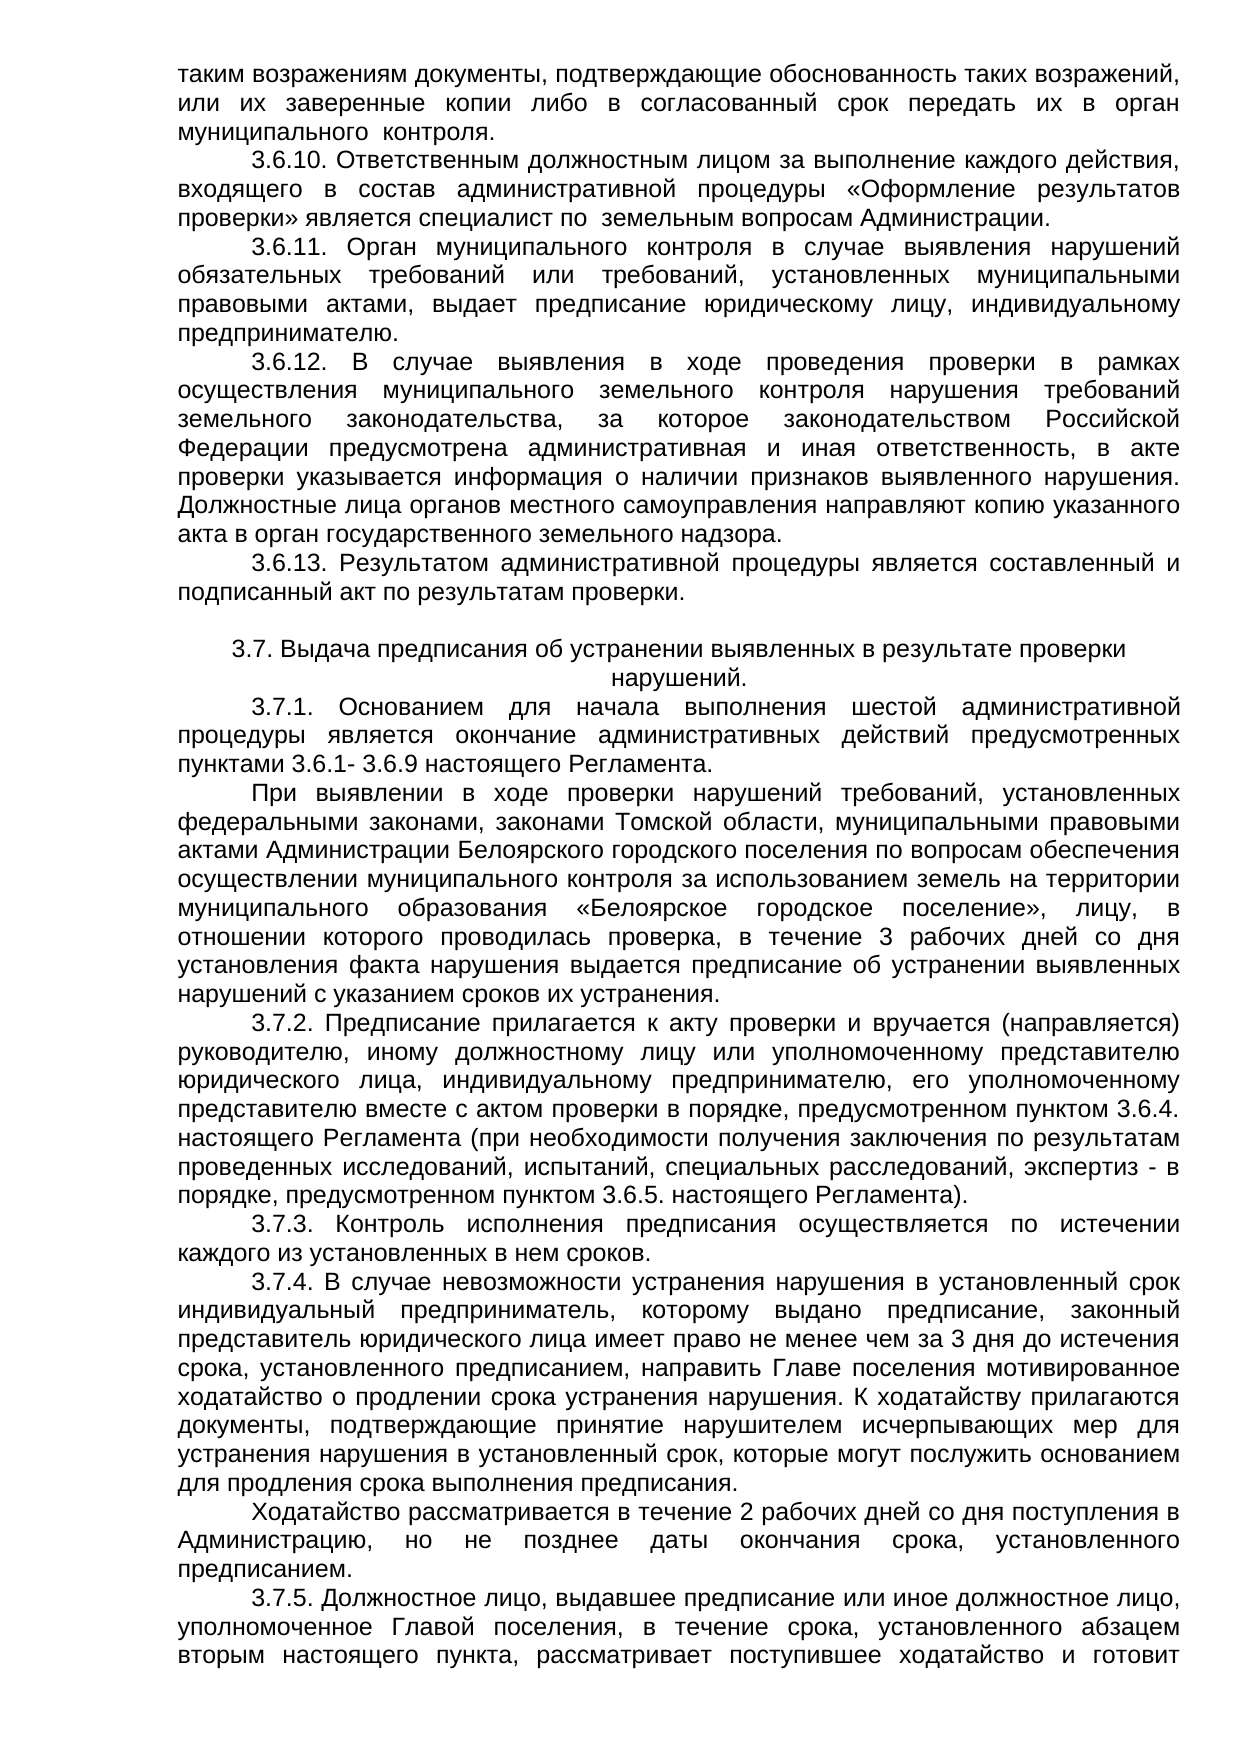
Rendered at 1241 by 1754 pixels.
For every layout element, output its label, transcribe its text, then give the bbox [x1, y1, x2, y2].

text 3.7.1. Основанием для начала выполнения шестой административной процедуры является окончание административных действий предусмотренных пунктами 3.6.1- 3.6.9 настоящего Регламента. [177, 692, 1181, 778]
text 3.6.12. В случае выявления в ходе проведения проверки в рамках осуществления муниципального земельного контроля нарушения требований земельного законодательства, за которое законодательством Российской Федерации предусмотрена административная и иная ответственность, в акте проверки указывается информация о наличии признаков выявленного нарушения. Должностные лица органов местного самоуправления направляют копию указанного акта в орган государственного земельного надзора. [177, 347, 1181, 548]
text Ходатайство рассматривается в течение 2 рабочих дней со дня поступления в Администрацию, но не позднее даты окончания срока, установленного предписанием. [177, 1497, 1181, 1583]
text При выявлении в ходе проверки нарушений требований, установленных федеральными законами, законами Томской области, муниципальными правовыми актами Администрации Белоярского городского поселения по вопросам обеспечения осуществлении муниципального контроля за использованием земель на территории муниципального образования «Белоярское городское поселение», лицу, в отношении которого проводилась проверка, в течение 3 рабочих дней со дня установления факта нарушения выдается предписание об устранении выявленных нарушений с указанием сроков их устранения. [177, 778, 1181, 1008]
text 3.7.4. В случае невозможности устранения нарушения в установленный срок индивидуальный предприниматель, которому выдано предписание, законный представитель юридического лица имеет право не менее чем за 3 дня до истечения срока, установленного предписанием, направить Главе поселения мотивированное ходатайство о продлении срока устранения нарушения. К ходатайству прилагаются документы, подтверждающие принятие нарушителем исчерпывающих мер для устранения нарушения в установленный срок, которые могут послужить основанием для продления срока выполнения предписания. [177, 1267, 1181, 1497]
text 3.7.3. Контроль исполнения предписания осуществляется по истечении каждого из установленных в нем сроков. [177, 1209, 1181, 1267]
text 3.6.13. Результатом административной процедуры является составленный и подписанный акт по результатам проверки. [177, 548, 1181, 605]
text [177, 59, 1181, 145]
text 3.6.10. Ответственным должностным лицом за выполнение каждого действия, входящего в состав административной процедуры «Оформление результатов проверки» является специалист по земельным вопросам Администрации. [177, 145, 1181, 232]
text 3.7.2. Предписание прилагается к акту проверки и вручается (направляется) руководителю, иному должностному лицу или уполномоченному представителю юридического лица, индивидуальному предпринимателю, его уполномоченному представителю вместе с актом проверки в порядке, предусмотренном пунктом 3.6.4. настоящего Регламента (при необходимости получения заключения по результатам проведенных исследований, испытаний, специальных расследований, экспертиз - в порядке, предусмотренном пунктом 3.6.5. настоящего Регламента). [177, 1008, 1181, 1209]
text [177, 1583, 1181, 1669]
text 3.7. Выдача предписания об устранении выявленных в результате проверки нарушений. [177, 634, 1181, 692]
text 3.6.11. Орган муниципального контроля в случае выявления нарушений обязательных требований или требований, установленных муниципальными правовыми актами, выдает предписание юридическому лицу, индивидуальному предпринимателю. [177, 232, 1181, 347]
